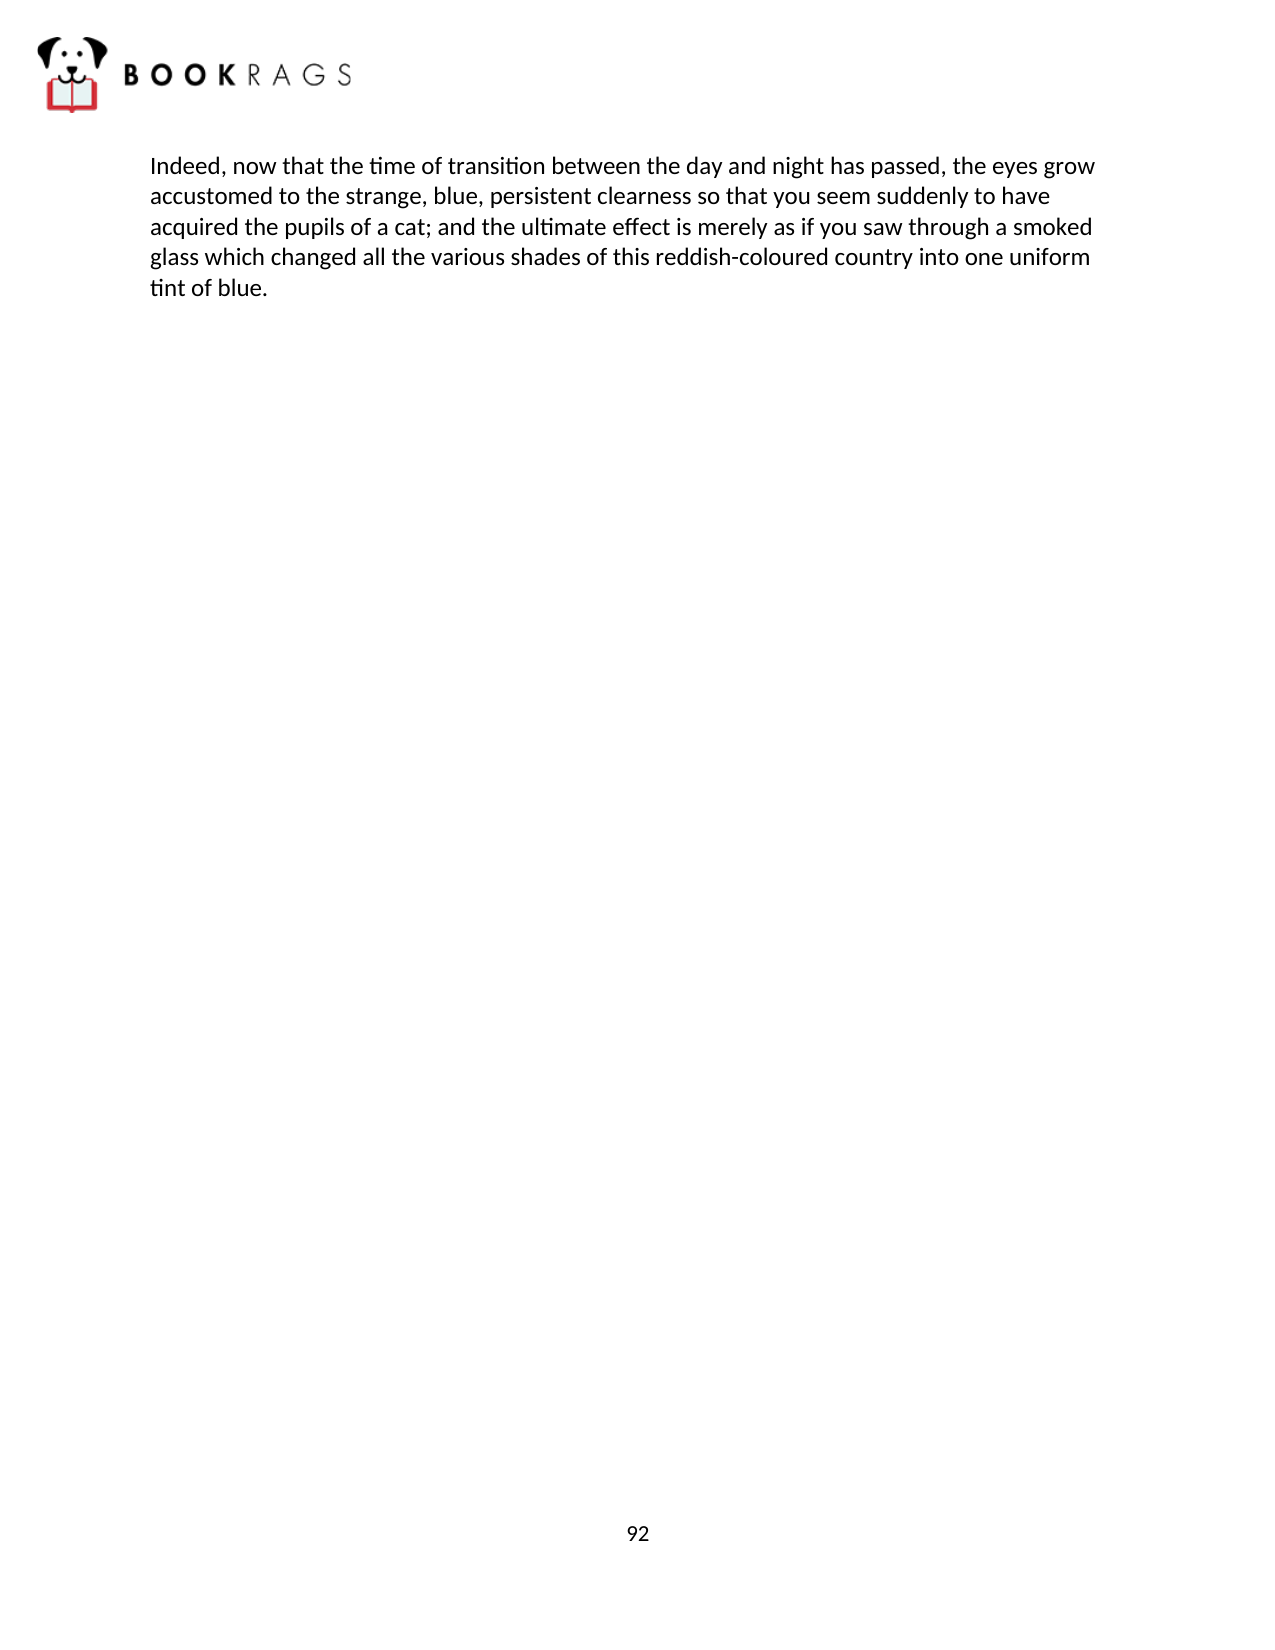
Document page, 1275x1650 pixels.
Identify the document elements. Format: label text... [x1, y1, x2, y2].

picture [37, 37, 351, 113]
text Indeed, now that the time of transition between the day and night has passed, the eyes grow accustomed to the strange, blue, persistent clearness so that you seem suddenly to have acquired the pupils of a cat; and the ultimate effect is merely as if you saw through a smoked glass which changed all the various shades of this reddish-coloured country into one uniform tint of blue. [150, 150, 1125, 303]
